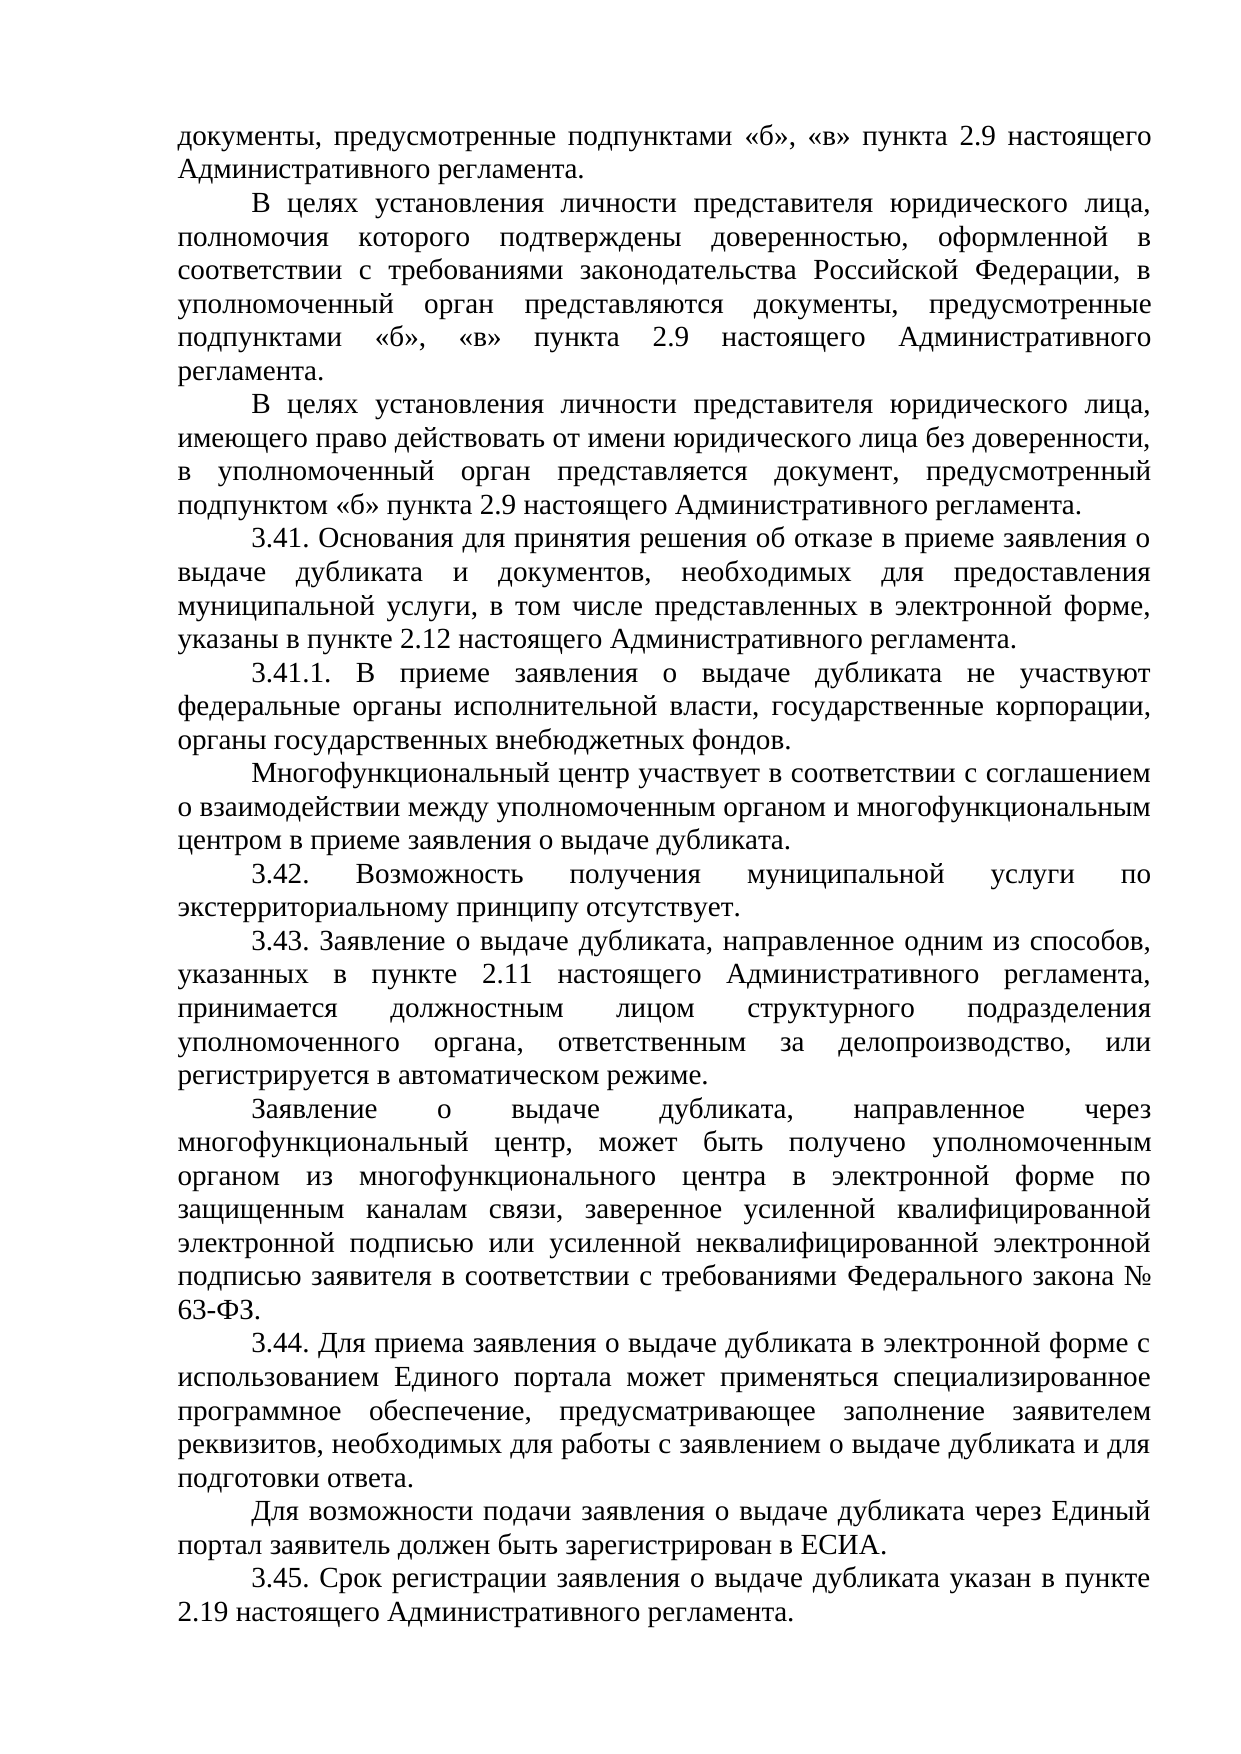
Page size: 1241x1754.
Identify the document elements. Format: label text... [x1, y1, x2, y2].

text 3.44. Для приема заявления о выдаче дубликата в электронной форме с использованием Единого портала может применяться специализированное программное обеспечение, предусматривающее заполнение заявителем реквизитов, необходимых для работы с заявлением о выдаче дубликата и для подготовки ответа. [177, 1326, 1152, 1493]
text 3.45. Срок регистрации заявления о выдаче дубликата указан в пункте 2.19 настоящего Административного регламента. [177, 1560, 1152, 1627]
text В целях установления личности представителя юридического лица, имеющего право действовать от имени юридического лица без доверенности, в уполномоченный орган представляется документ, предусмотренный подпунктом «б» пункта 2.9 настоящего Административного регламента. [177, 386, 1152, 521]
text 3.41. Основания для принятия решения об отказе в приеме заявления о выдаче дубликата и документов, необходимых для предоставления муниципальной услуги, в том числе представленных в электронной форме, указаны в пункте 2.12 настоящего Административного регламента. [177, 521, 1152, 655]
text 3.41.1. В приеме заявления о выдаче дубликата не участвуют федеральные органы исполнительной власти, государственные корпорации, органы государственных внебюджетных фондов. [177, 655, 1152, 755]
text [177, 118, 1152, 185]
text В целях установления личности представителя юридического лица, полномочия которого подтверждены доверенностью, оформленной в соответствии с требованиями законодательства Российской Федерации, в уполномоченный орган представляются документы, предусмотренные подпунктами «б», «в» пункта 2.9 настоящего Административного регламента. [177, 185, 1152, 386]
text Для возможности подачи заявления о выдаче дубликата через Единый портал заявитель должен быть зарегистрирован в ЕСИА. [177, 1493, 1152, 1560]
text Многофункциональный центр участвует в соответствии с соглашением о взаимодействии между уполномоченным органом и многофункциональным центром в приеме заявления о выдаче дубликата. [177, 755, 1152, 856]
text 3.42. Возможность получения муниципальной услуги по экстерриториальному принципу отсутствует. [177, 856, 1152, 923]
text Заявление о выдаче дубликата, направленное через многофункциональный центр, может быть получено уполномоченным органом из многофункционального центра в электронной форме по защищенным каналам связи, заверенное усиленной квалифицированной электронной подписью или усиленной неквалифицированной электронной подписью заявителя в соответствии с требованиями Федерального закона № 63-ФЗ. [177, 1091, 1152, 1326]
text 3.43. Заявление о выдаче дубликата, направленное одним из способов, указанных в пункте 2.11 настоящего Административного регламента, принимается должностным лицом структурного подразделения уполномоченного органа, ответственным за делопроизводство, или регистрируется в автоматическом режиме. [177, 923, 1152, 1091]
